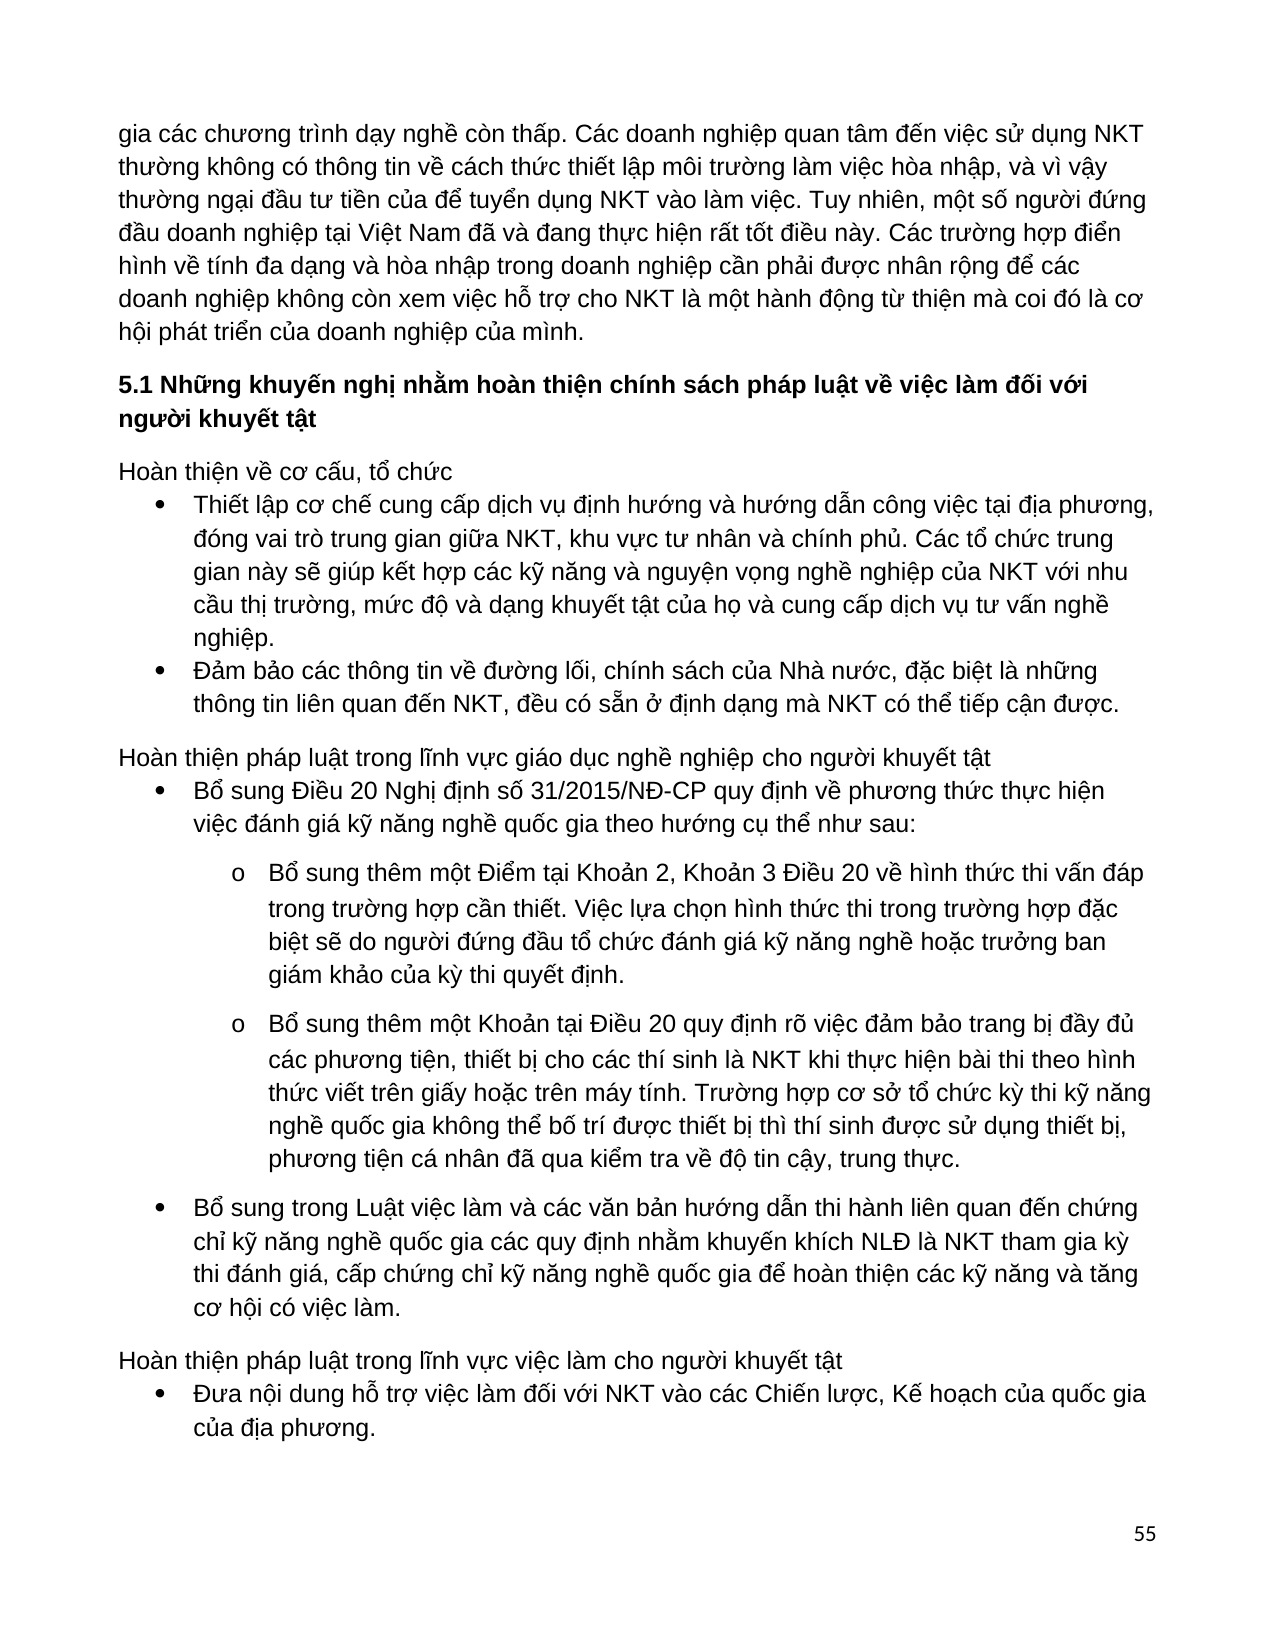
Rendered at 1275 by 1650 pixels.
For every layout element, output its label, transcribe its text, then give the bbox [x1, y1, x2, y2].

list Bổ sung thêm một Điểm tại Khoản 2, Khoản 3 Điều 20 về hình thức thi vấn đáp trong trường hợp cần thiết. Việc lựa chọn hình thức thi trong trường hợp đặc biệt sẽ do người đứng đầu tổ chức đánh giá kỹ năng nghề hoặc trưởng ban giám khảo của kỳ thi quyết định. [231, 858, 1156, 988]
list Đảm bảo các thông tin về đường lối, chính sách của Nhà nước, đặc biệt là những thông tin liên quan đến NKT, đều có sẵn ở định dạng mà NKT có thể tiếp cận được. [156, 656, 1156, 717]
subtitle Hoàn thiện pháp luật trong lĩnh vực việc làm cho người khuyết tật [118, 1346, 1156, 1375]
list Bổ sung trong Luật việc làm và các văn bản hướng dẫn thi hành liên quan đến chứng chỉ kỹ năng nghề quốc gia các quy định nhằm khuyến khích NLĐ là NKT tham gia kỳ thi đánh giá, cấp chứng chỉ kỹ năng nghề quốc gia để hoàn thiện các kỹ năng và tăng cơ hội có việc làm. [156, 1193, 1156, 1321]
subtitle Hoàn thiện về cơ cấu, tổ chức [118, 457, 1156, 486]
subtitle 5.1 Những khuyến nghị nhằm hoàn thiện chính sách pháp luật về việc làm đối với người khuyết tật [118, 371, 1156, 432]
subtitle Hoàn thiện pháp luật trong lĩnh vực giáo dục nghề nghiệp cho người khuyết tật [118, 743, 1156, 771]
list Bổ sung Điều 20 Nghị định số 31/2015/NĐ-CP quy định về phương thức thực hiện việc đánh giá kỹ năng nghề quốc gia theo hướng cụ thể như sau: [156, 776, 1156, 837]
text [118, 118, 1156, 345]
list Bổ sung thêm một Khoản tại Điều 20 quy định rõ việc đảm bảo trang bị đầy đủ các phương tiện, thiết bị cho các thí sinh là NKT khi thực hiện bài thi theo hình thức viết trên giấy hoặc trên máy tính. Trường hợp cơ sở tổ chức kỳ thi kỹ năng nghề quốc gia không thể bố trí được thiết bị thì thí sinh được sử dụng thiết bị, phương tiện cá nhân đã qua kiểm tra về độ tin cậy, trung thực. [231, 1009, 1156, 1172]
list Đưa nội dung hỗ trợ việc làm đối với NKT vào các Chiến lược, Kế hoạch của quốc gia của địa phương. [156, 1379, 1156, 1441]
list Thiết lập cơ chế cung cấp dịch vụ định hướng và hướng dẫn công việc tại địa phương, đóng vai trò trung gian giữa NKT, khu vực tư nhân và chính phủ. Các tổ chức trung gian này sẽ giúp kết hợp các kỹ năng và nguyện vọng nghề nghiệp của NKT với nhu cầu thị trường, mức độ và dạng khuyết tật của họ và cung cấp dịch vụ tư vấn nghề nghiệp. [156, 490, 1156, 651]
